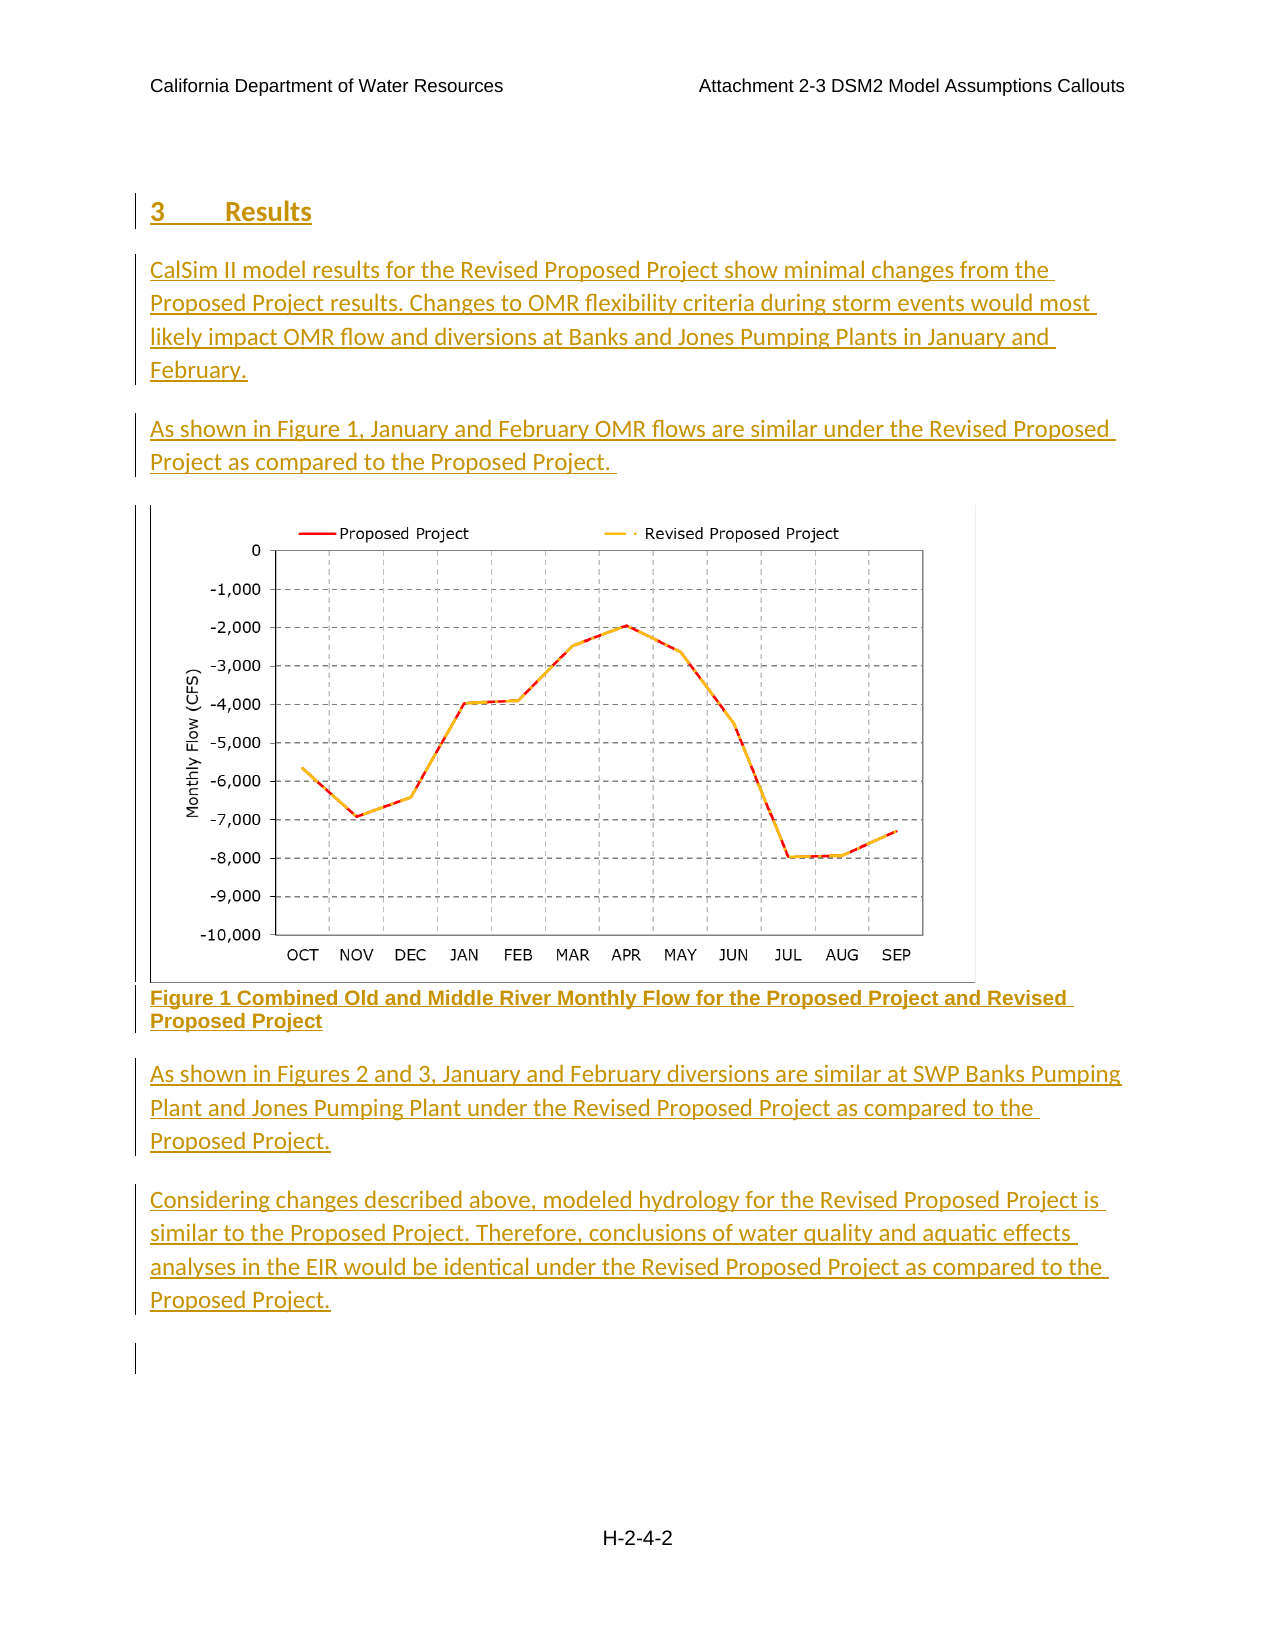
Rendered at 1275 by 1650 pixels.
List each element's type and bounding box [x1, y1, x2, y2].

picture [150, 505, 976, 983]
